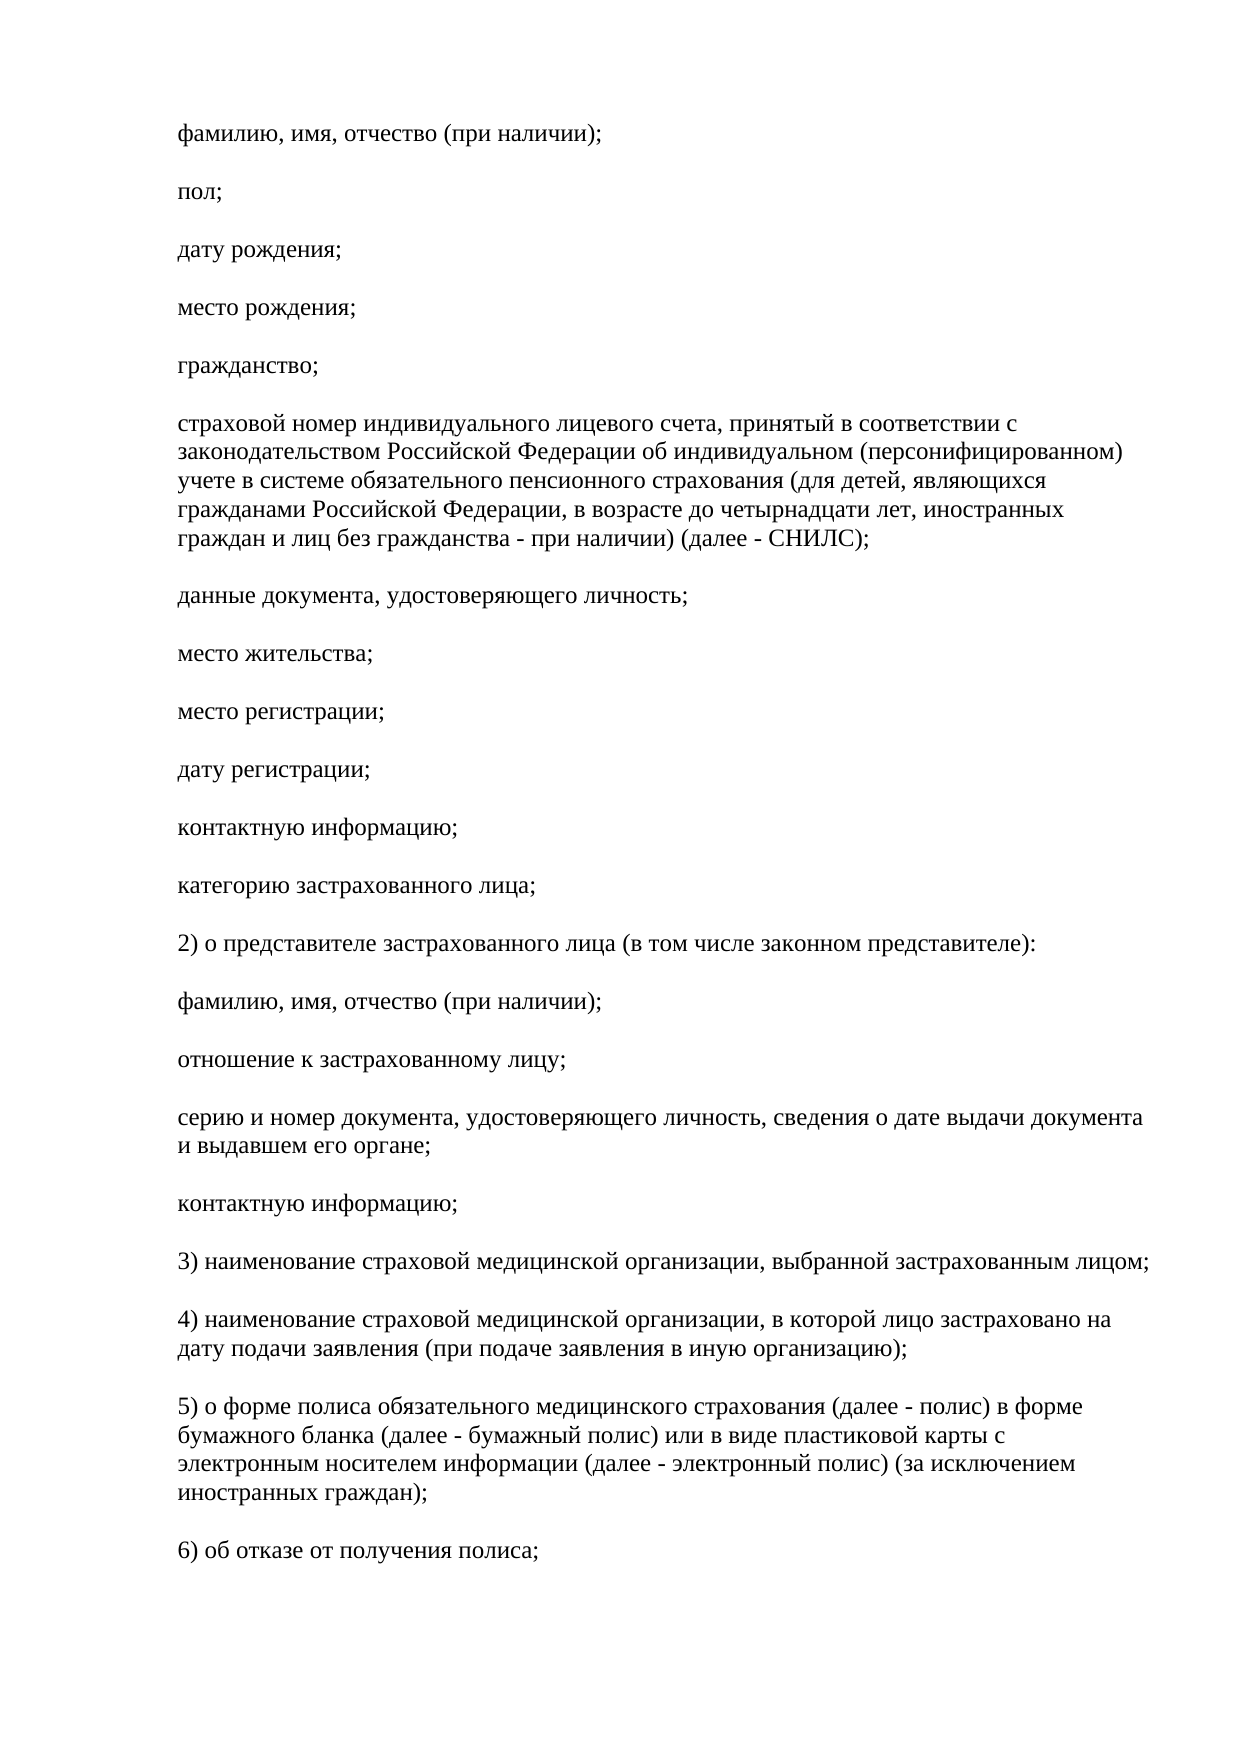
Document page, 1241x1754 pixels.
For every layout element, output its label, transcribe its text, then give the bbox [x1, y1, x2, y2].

text гражданство; [177, 350, 1152, 378]
text фамилию, имя, отчество (при наличии); [177, 118, 1152, 147]
text контактную информацию; [177, 812, 1152, 841]
text отношение к застрахованному лицу; [177, 1044, 1152, 1073]
text дату регистрации; [177, 754, 1152, 783]
text 6) об отказе от получения полиса; [177, 1535, 1152, 1564]
text данные документа, удостоверяющего личность; [177, 581, 1152, 609]
text дату рождения; [177, 234, 1152, 263]
text 3) наименование страховой медицинской организации, выбранной застрахованным лицом; [177, 1246, 1152, 1275]
text фамилию, имя, отчество (при наличии); [177, 986, 1152, 1015]
text место жительства; [177, 638, 1152, 667]
text категорию застрахованного лица; [177, 870, 1152, 899]
text место рождения; [177, 292, 1152, 321]
text 4) наименование страховой медицинской организации, в которой лицо застраховано на дату подачи заявления (при подаче заявления в иную организацию); [177, 1304, 1152, 1362]
text место регистрации; [177, 696, 1152, 725]
text серию и номер документа, удостоверяющего личность, сведения о дате выдачи документа и выдавшем его органе; [177, 1102, 1152, 1159]
text контактную информацию; [177, 1188, 1152, 1217]
text 2) о представителе застрахованного лица (в том числе законном представителе): [177, 928, 1152, 957]
text страховой номер индивидуального лицевого счета, принятый в соответствии с законодательством Российской Федерации об индивидуальном (персонифицированном) учете в системе обязательного пенсионного страхования (для детей, являющихся гражданами Российской Федерации, в возрасте до четырнадцати лет, иностранных граждан и лиц без гражданства - при наличии) (далее - СНИЛС); [177, 408, 1152, 551]
text пол; [177, 176, 1152, 205]
text 5) о форме полиса обязательного медицинского страхования (далее - полис) в форме бумажного бланка (далее - бумажный полис) или в виде пластиковой карты с электронным носителем информации (далее - электронный полис) (за исключением иностранных граждан); [177, 1391, 1152, 1506]
